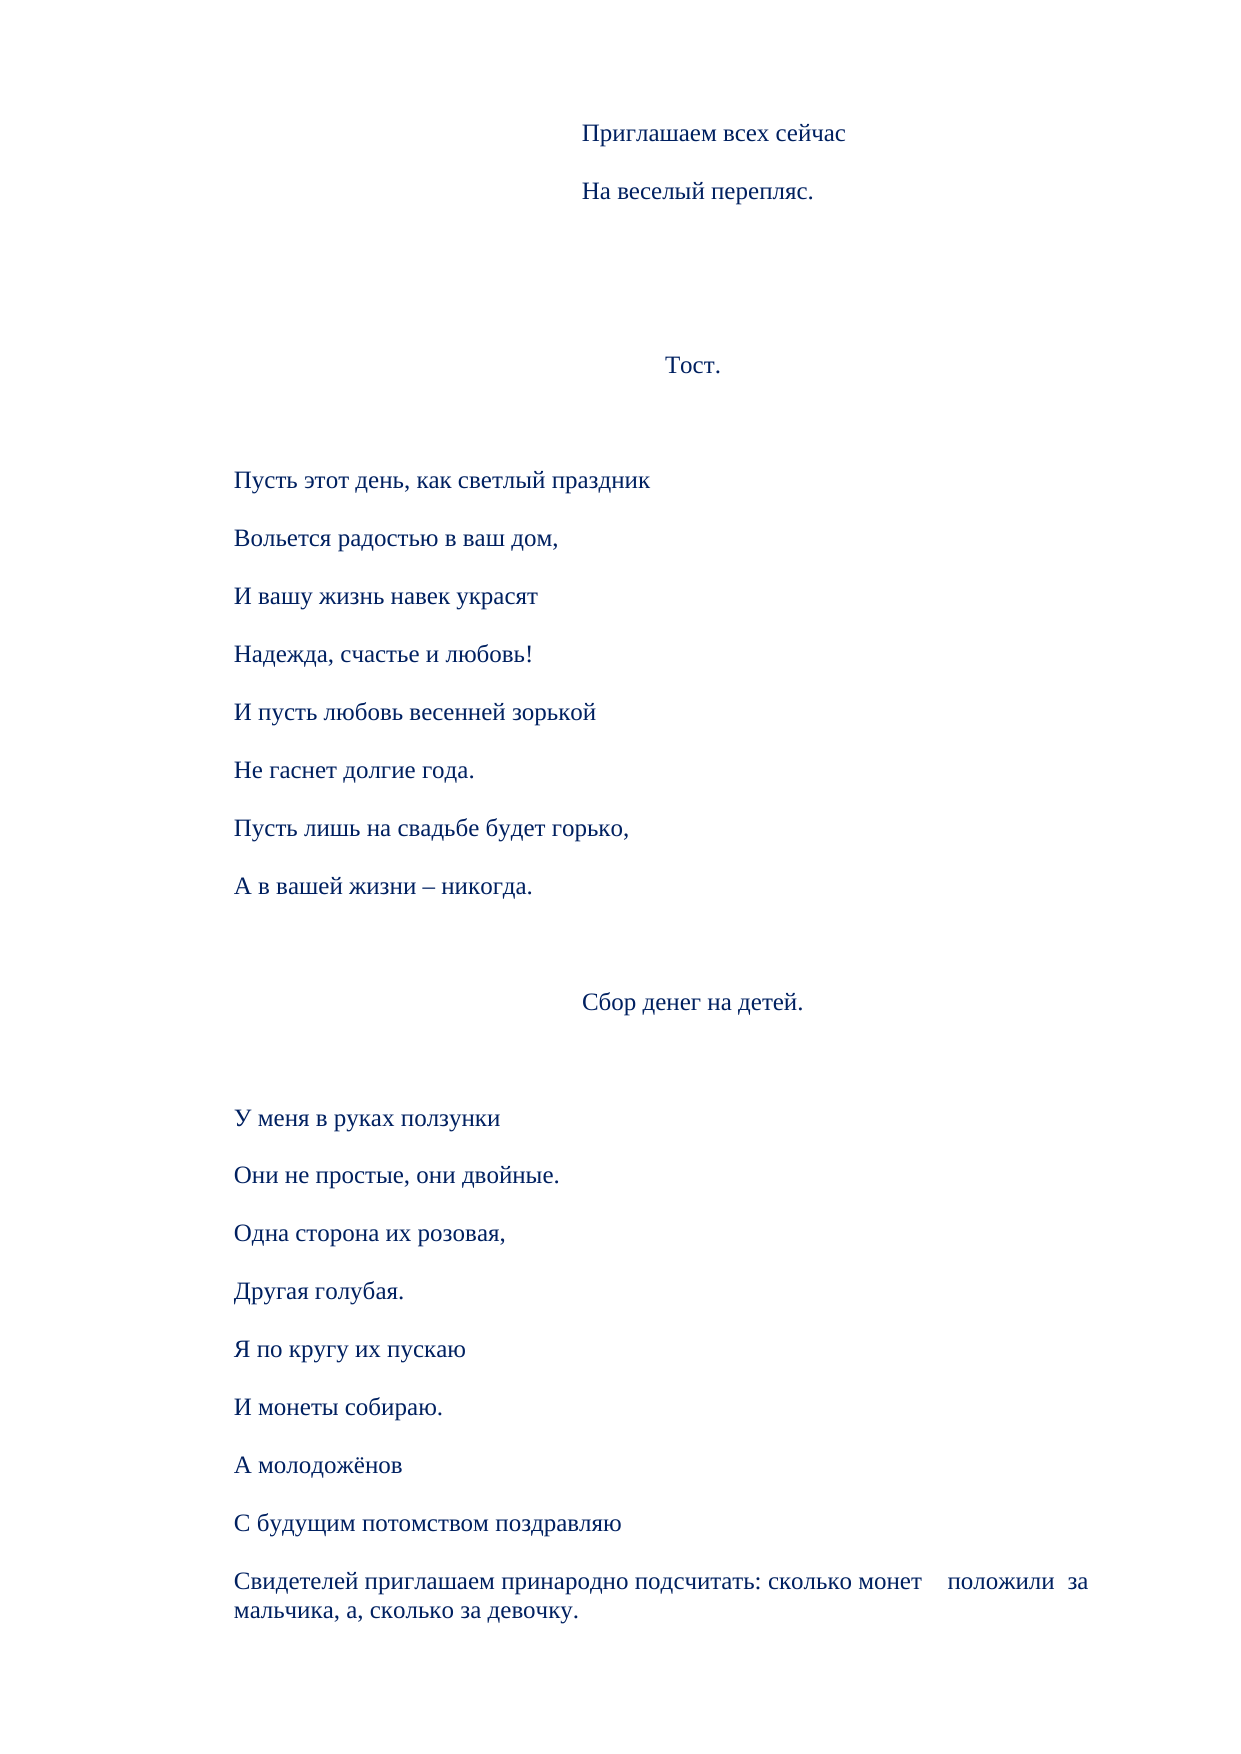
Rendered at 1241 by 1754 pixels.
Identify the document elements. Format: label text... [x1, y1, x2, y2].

text Пусть лишь на свадьбе будет горько, [234, 813, 1152, 842]
text И пусть любовь весенней зорькой [234, 697, 1152, 726]
text На веселый перепляс. [582, 176, 1152, 205]
text Не гаснет долгие года. [234, 755, 1152, 784]
text И монеты собираю. [234, 1392, 1152, 1421]
text Они не простые, они двойные. [234, 1161, 1152, 1189]
text Надежда, счастье и любовь! [234, 639, 1152, 668]
text И вашу жизнь навек украсят [234, 581, 1152, 610]
text А молодожёнов [234, 1450, 1152, 1479]
text Пусть этот день, как светлый праздник [234, 466, 1152, 494]
text Вольется радостью в ваш дом, [234, 523, 1152, 552]
text Приглашаем всех сейчас [582, 118, 1152, 147]
text Свидетелей приглашаем принародно подсчитать: сколько монет положили за мальчика, а, сколько за девочку. [234, 1566, 1152, 1623]
text А в вашей жизни – никогда. [234, 871, 1152, 900]
text Одна сторона их розовая, [234, 1218, 1152, 1247]
text С будущим потомством поздравляю [234, 1508, 1152, 1537]
text Тост. [234, 350, 1152, 378]
text Сбор денег на детей. [234, 987, 1152, 1016]
text У меня в руках ползунки [234, 1103, 1152, 1131]
text Я по кругу их пускаю [234, 1334, 1152, 1363]
text Другая голубая. [234, 1276, 1152, 1305]
